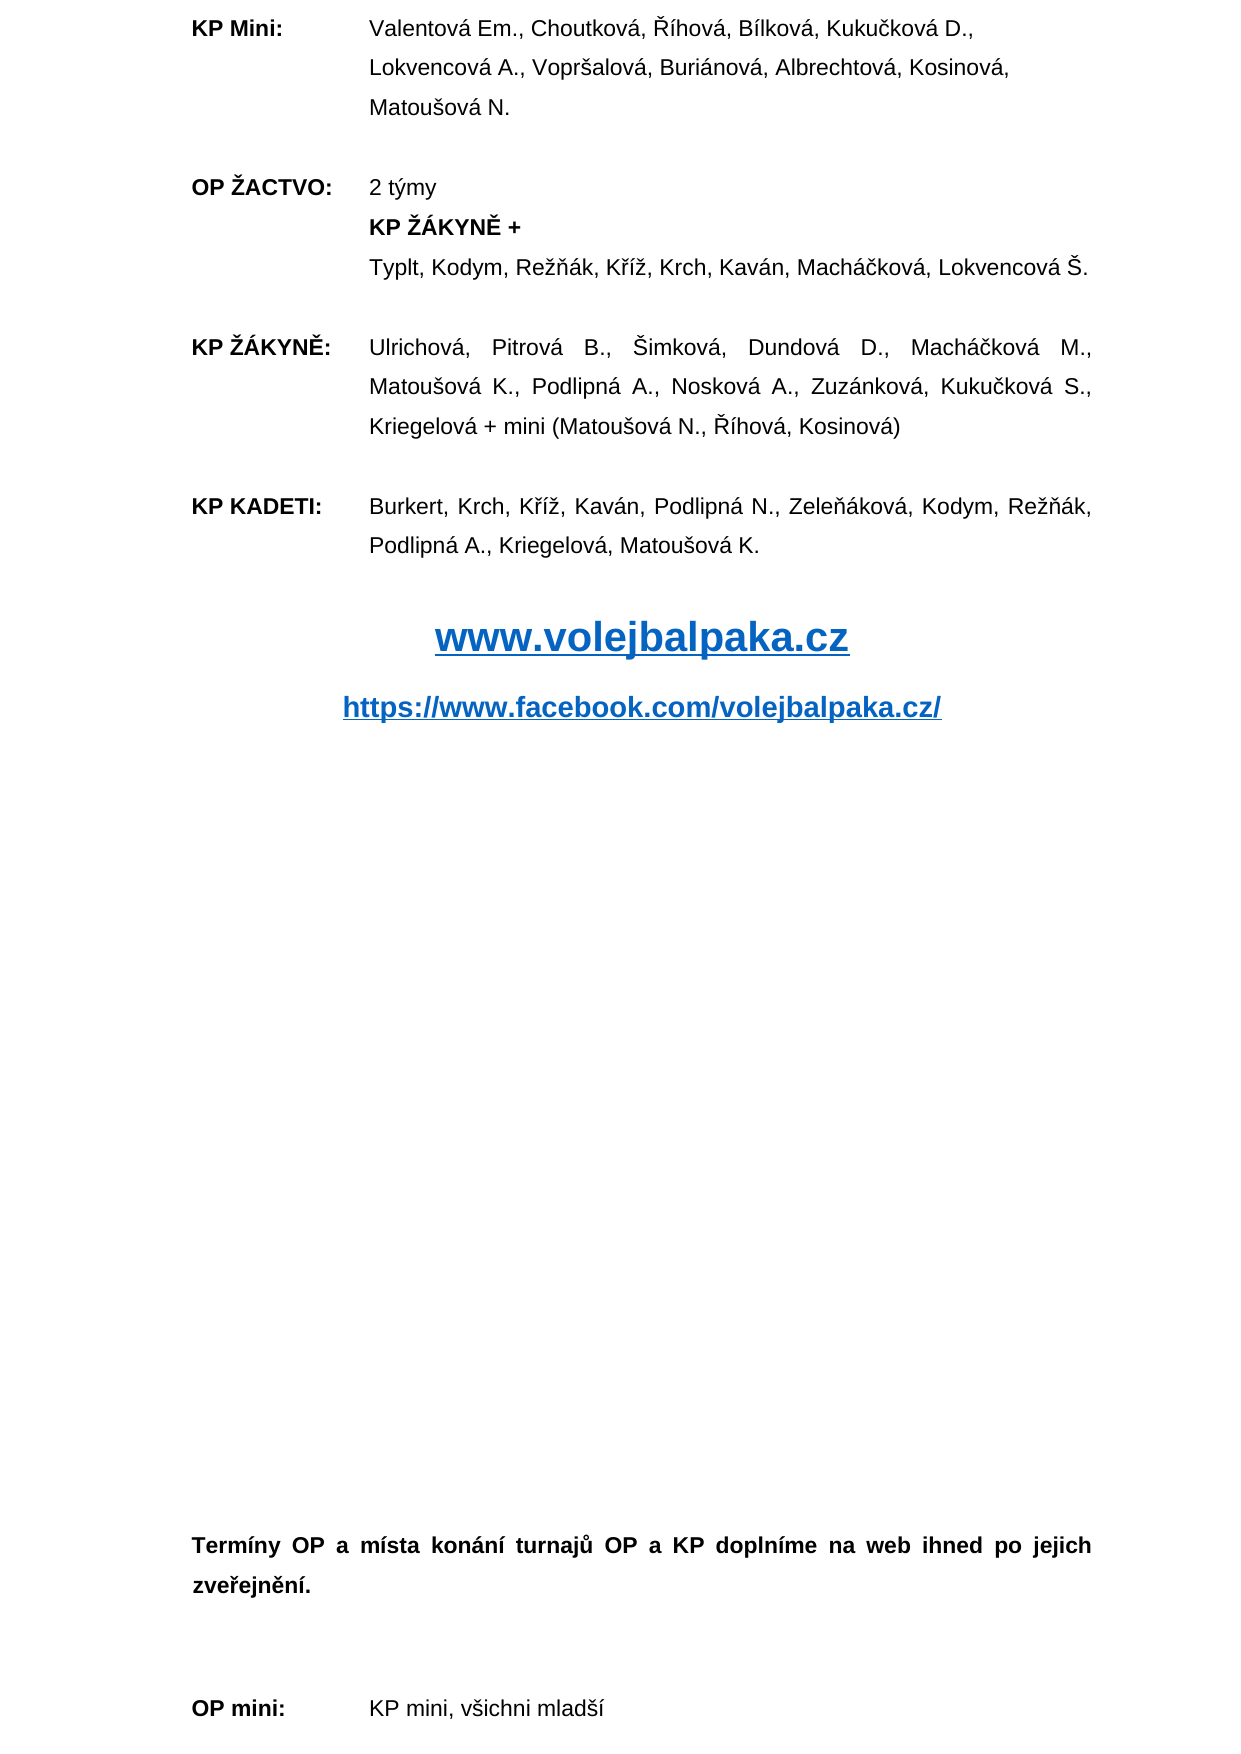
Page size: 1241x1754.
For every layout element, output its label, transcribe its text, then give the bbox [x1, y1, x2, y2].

text KP ŽÁKYNĚ + [191, 214, 1093, 240]
text OP ŽACTVO: 2 týmy [191, 174, 1093, 200]
text OP mini: KP mini, všichni mladší [191, 1695, 1093, 1721]
text KP KADETI: Burkert, Krch, Kříž, Kaván, Podlipná N., Zeleňáková, Kodym, Režňák, Podlipná A., Kriegelová, Matoušová K. [191, 493, 1093, 558]
text https://www.facebook.com/volejbalpaka.cz/ [191, 689, 1093, 723]
text Termíny OP a místa konání turnajů OP a KP doplníme na web ihned po jejich zveřejnění. [191, 1532, 1093, 1598]
text Typlt, Kodym, Režňák, Kříž, Krch, Kaván, Macháčková, Lokvencová Š. [191, 254, 1093, 280]
text KP ŽÁKYNĚ: Ulrichová, Pitrová B., Šimková, Dundová D., Macháčková M., Matoušová K., Podlipná A., Nosková A., Zuzánková, Kukučková S., Kriegelová + mini (Matoušová N., Říhová, Kosinová) [191, 334, 1093, 439]
text www.volejbalpaka.cz [191, 612, 1093, 660]
text KP Mini: Valentová Em., Choutková, Říhová, Bílková, Kukučková D., Lokvencová A., Vopršalová, Buriánová, Albrechtová, Kosinová, Matoušová N. [191, 15, 1093, 120]
